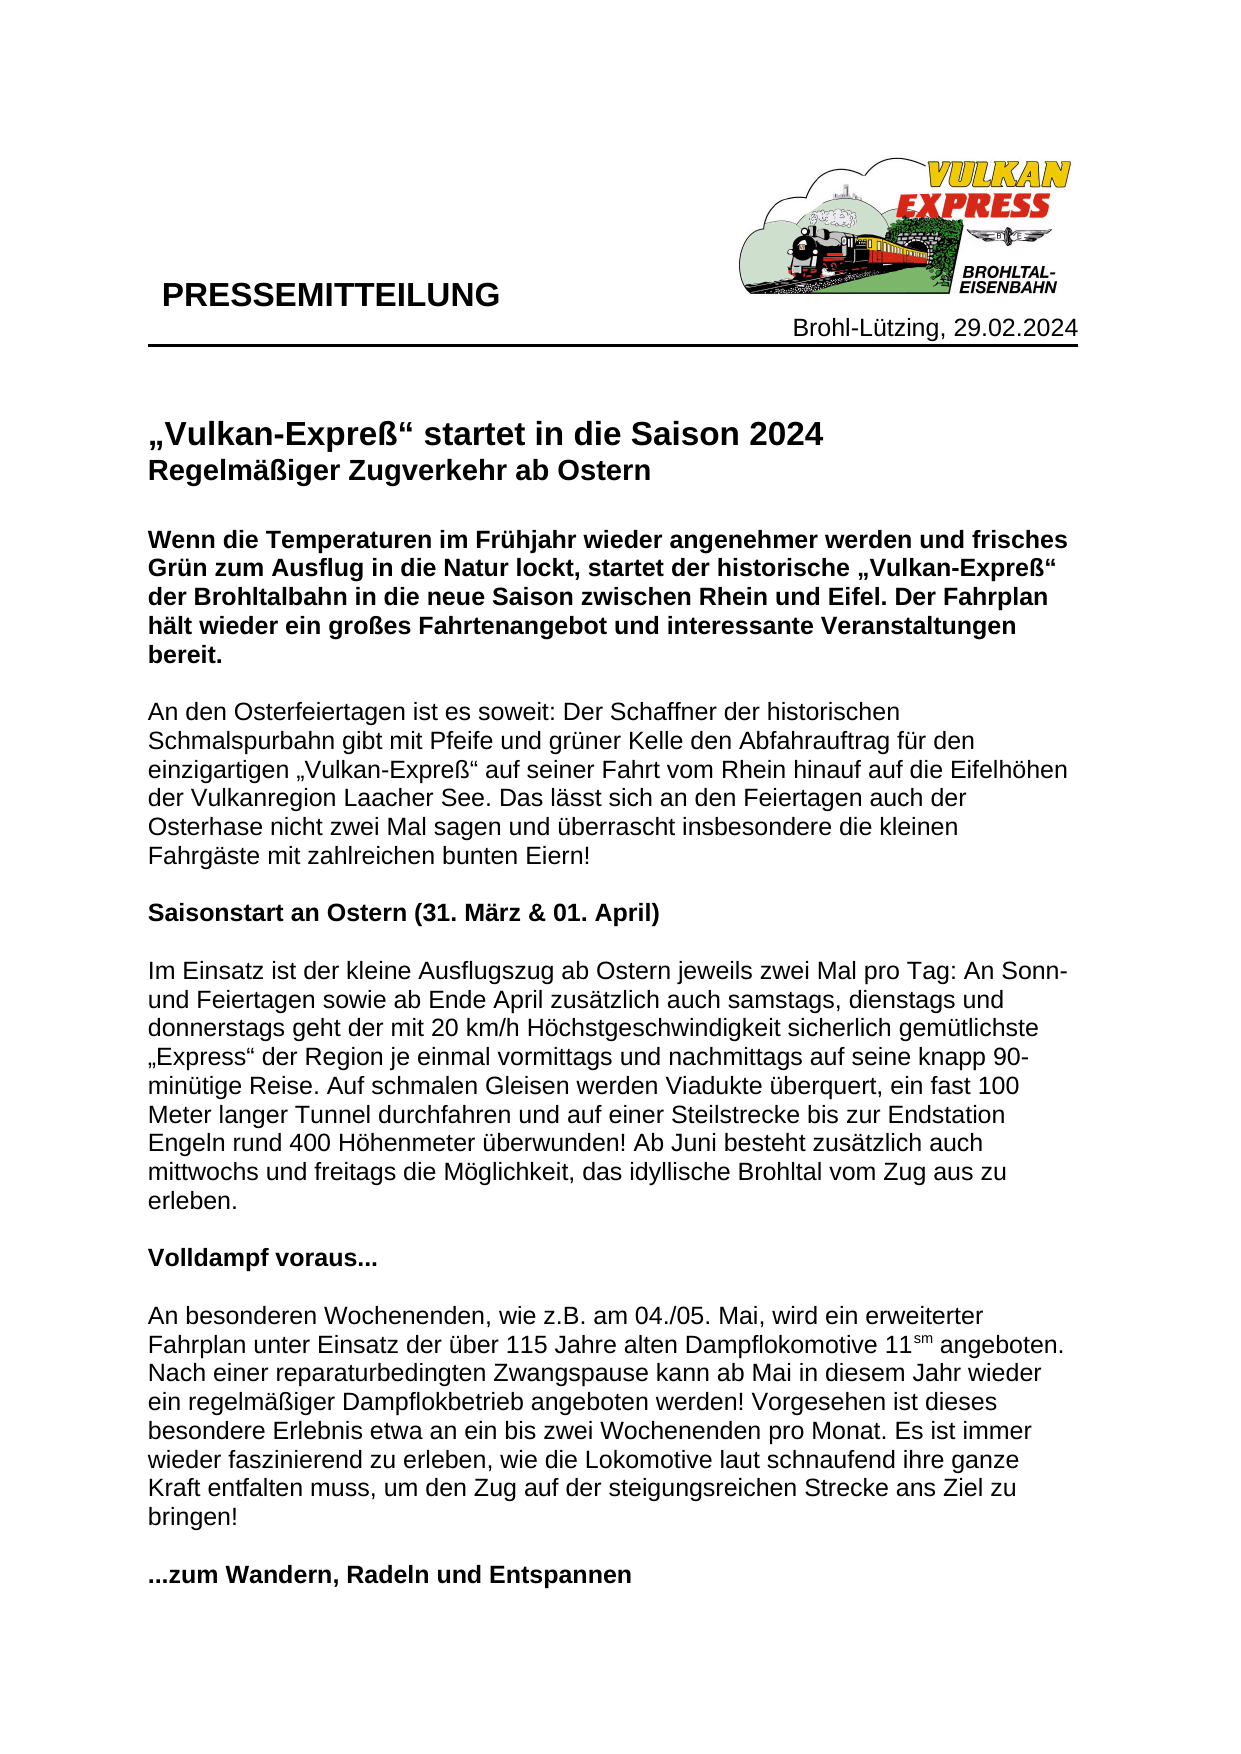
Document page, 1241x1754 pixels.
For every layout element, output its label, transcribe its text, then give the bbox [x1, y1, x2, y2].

text Wenn die Temperaturen im Frühjahr wieder angenehmer werden und frisches Grün zum Ausflug in die Natur lockt, startet der historische „Vulkan-Expreß“ der Brohltalbahn in die neue Saison zwischen Rhein und Eifel. Der Fahrplan hält wieder ein großes Fahrtenangebot und interessante Veranstaltungen bereit. [148, 524, 1078, 668]
text Brohl-Lützing, 29.02.2024 [148, 313, 1078, 344]
text An besonderen Wochenenden, wie z.B. am 04./05. Mai, wird ein erweiterter Fahrplan unter Einsatz der über 115 Jahre alten Dampflokomotive 11sm angeboten. Nach einer reparaturbedingten Zwangspause kann ab Mai in diesem Jahr wieder ein regelmäßiger Dampflokbetrieb angeboten werden! Vorgesehen ist dieses besondere Erlebnis etwa an ein bis zwei Wochenenden pro Monat. Es ist immer wieder faszinierend zu erleben, wie die Lokomotive laut schnaufend ihre ganze Kraft entfalten muss, um den Zug auf der steigungsreichen Strecke ans Ziel zu bringen! [148, 1301, 1078, 1531]
text ...zum Wandern, Radeln und Entspannen [148, 1559, 1078, 1588]
text „Vulkan-Expreß“ startet in die Saison 2024 [148, 414, 1078, 453]
text Volldampf voraus... [148, 1243, 1078, 1272]
text An den Osterfeiertagen ist es soweit: Der Schaffner der historischen Schmalspurbahn gibt mit Pfeife und grüner Kelle den Abfahrauftrag für den einzigartigen „Vulkan-Expreß“ auf seiner Fahrt vom Rhein hinauf auf die Eifelhöhen der Vulkanregion Laacher See. Das lässt sich an den Feiertagen auch der Osterhase nicht zwei Mal sagen und überrascht insbesondere die kleinen Fahrgäste mit zahlreichen bunten Eiern! [148, 697, 1078, 869]
text Saisonstart an Ostern (31. März & 01. April) [148, 898, 1078, 927]
text Im Einsatz ist der kleine Ausflugszug ab Ostern jeweils zwei Mal pro Tag: An Sonn- und Feiertagen sowie ab Ende April zusätzlich auch samstags, dienstags und donnerstags geht der mit 20 km/h Höchstgeschwindigkeit sicherlich gemütlichste „Express“ der Region je einmal vormittags und nachmittags auf seine knapp 90-minütige Reise. Auf schmalen Gleisen werden Viadukte überquert, ein fast 100 Meter langer Tunnel durchfahren und auf einer Steilstrecke bis zur Endstation Engeln rund 400 Höhenmeter überwunden! Ab Juni besteht zusätzlich auch mittwochs und freitags die Möglichkeit, das idyllische Brohltal vom Zug aus zu erleben. [148, 956, 1078, 1214]
text Regelmäßiger Zugverkehr ab Ostern [148, 453, 1078, 486]
picture [732, 147, 1079, 306]
